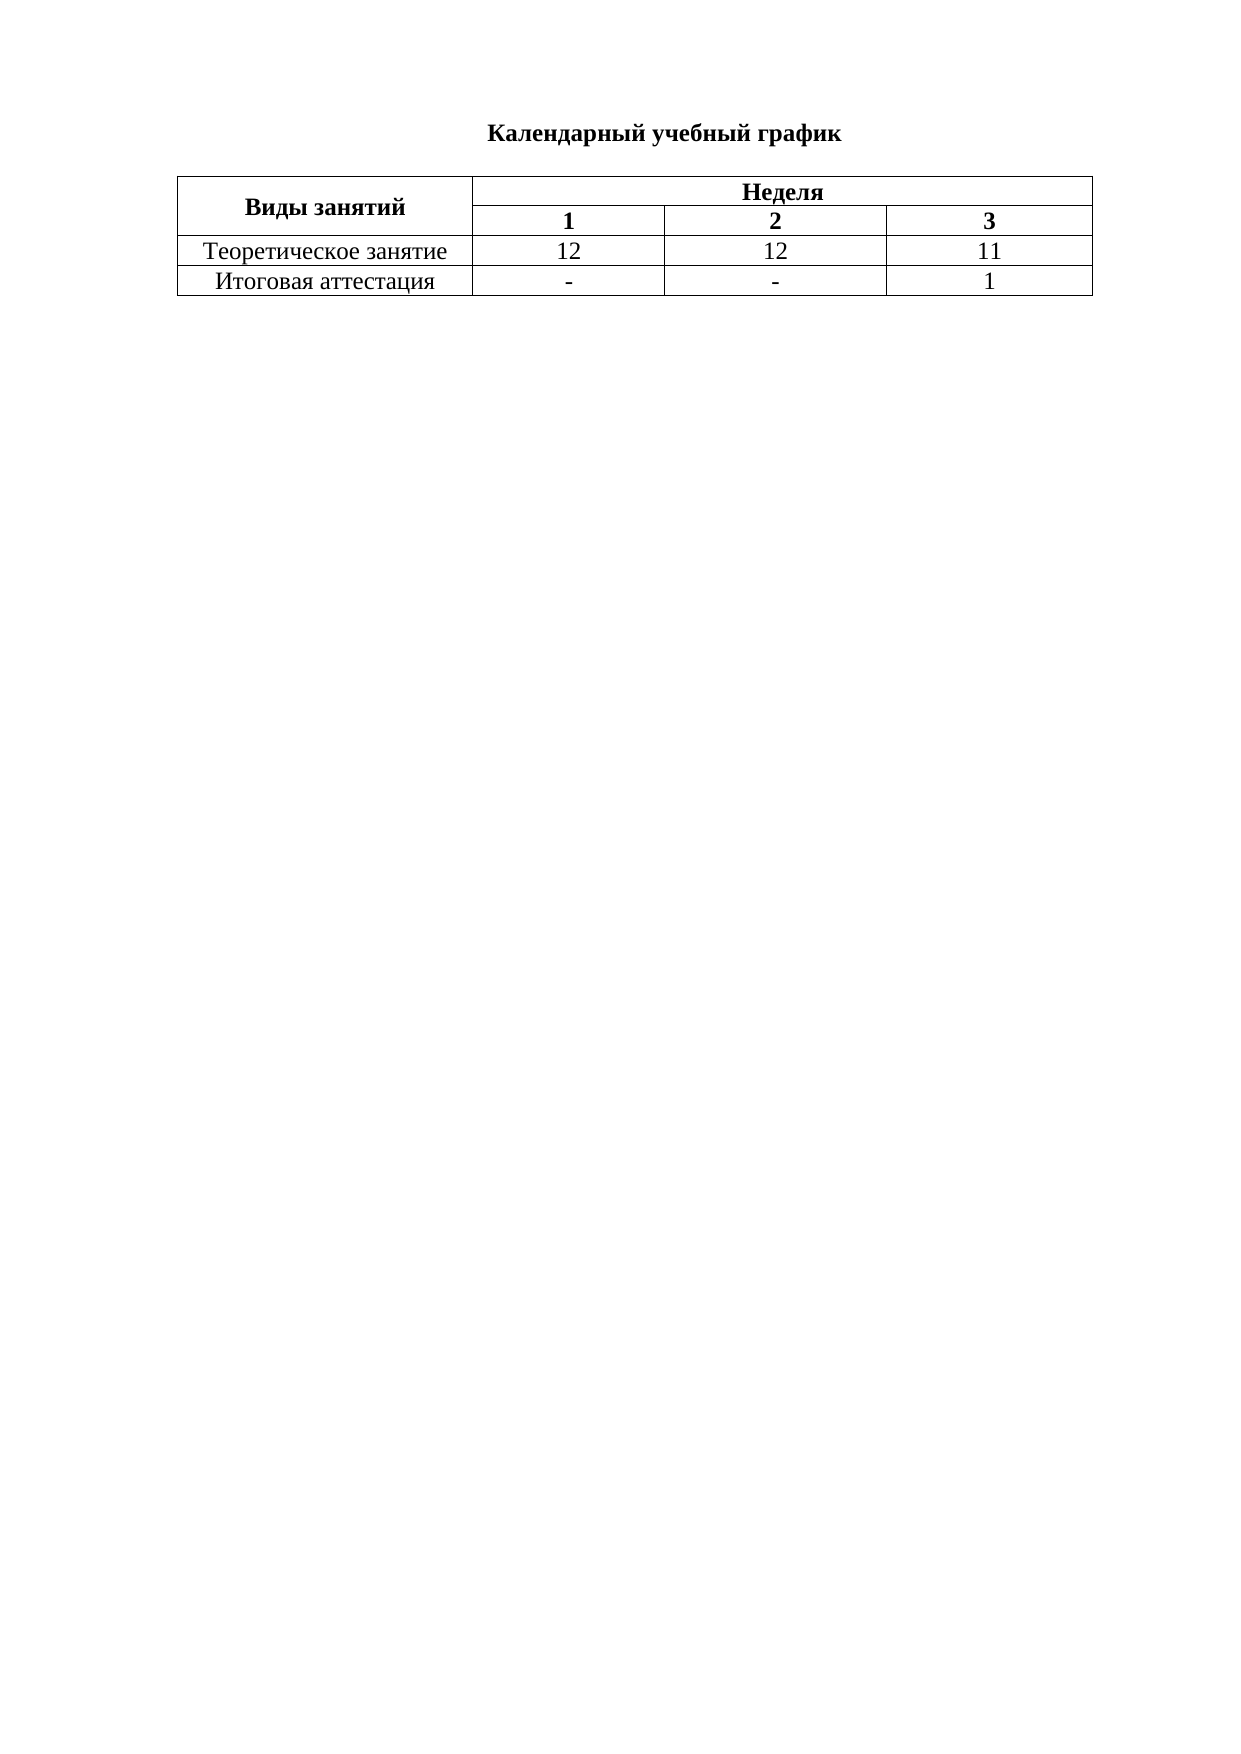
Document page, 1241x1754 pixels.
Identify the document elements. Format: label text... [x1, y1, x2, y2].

table_cell Итоговая аттестация [178, 266, 472, 295]
table_cell Теоретическое занятие [178, 236, 472, 265]
table_header Виды занятий [178, 177, 472, 235]
table_cell 3 [887, 206, 1092, 235]
table_cell - [473, 266, 664, 295]
table_cell 12 [473, 236, 664, 265]
table_cell 11 [887, 236, 1092, 265]
table_cell 2 [665, 206, 886, 235]
table_header Неделя [473, 177, 1092, 205]
table_cell - [665, 266, 886, 295]
text Календарный учебный график [177, 118, 1152, 147]
table_cell 1 [473, 206, 664, 235]
table_cell 1 [887, 266, 1092, 295]
table_cell 12 [665, 236, 886, 265]
